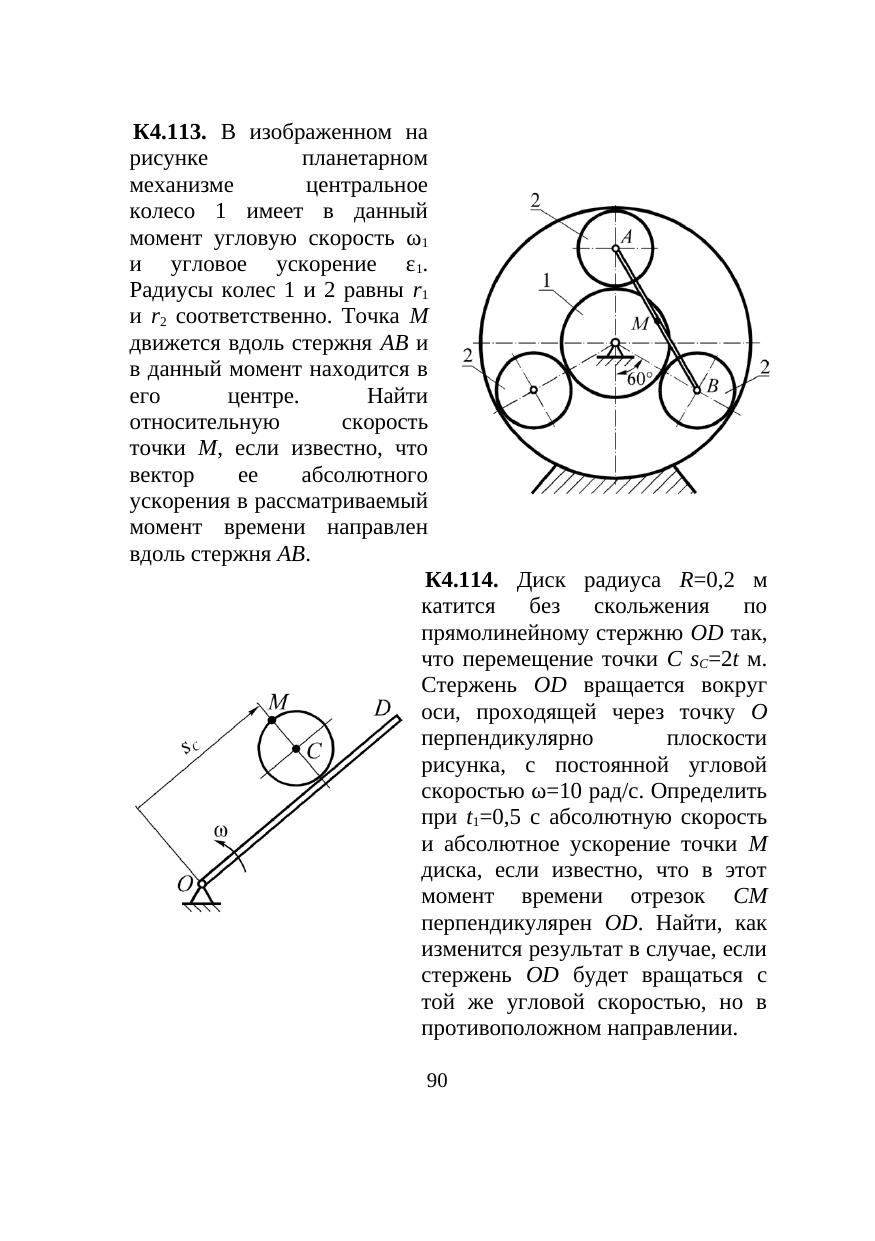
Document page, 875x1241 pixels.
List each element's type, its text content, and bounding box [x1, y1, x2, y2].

picture [132, 689, 404, 918]
table_header [440, 118, 778, 566]
picture [454, 186, 779, 498]
table_header К4.113. В изображенном на рисунке планетарном механизме центральное колесо 1 имеет в данный момент угловую скорость ω1 и угловое ускорение ε1. Радиусы колес 1 и 2 равны r1 и r2 соответственно. Точка M движется вдоль стержня AB и в данный момент находится в его центре. Найти относительную скорость точки M, если известно, что вектор ее абсолютного ускорения в рассматриваемый момент времени направлен вдоль стержня AB. [118, 118, 439, 566]
table_cell К4.114. Диск радиуса R=0,2 м катится без скольжения по прямолинейному стержню ОD так, что перемещение точки С sC=2t м. Стержень ОD вращается вокруг оси, проходящей через точку О перпендикулярно плоскости рисунка, с постоянной угловой скоростью ω=10 рад/с. Определить при t1=0,5 с абсолютную скорость и абсолютное ускорение точки М диска, если известно, что в этот момент времени отрезок CМ перпендикулярен OD. Найти, как изменится результат в случае, если стержень OD будет вращаться с той же угловой скоростью, но в противоположном направлении. [410, 566, 778, 1041]
table_cell [118, 566, 410, 1041]
